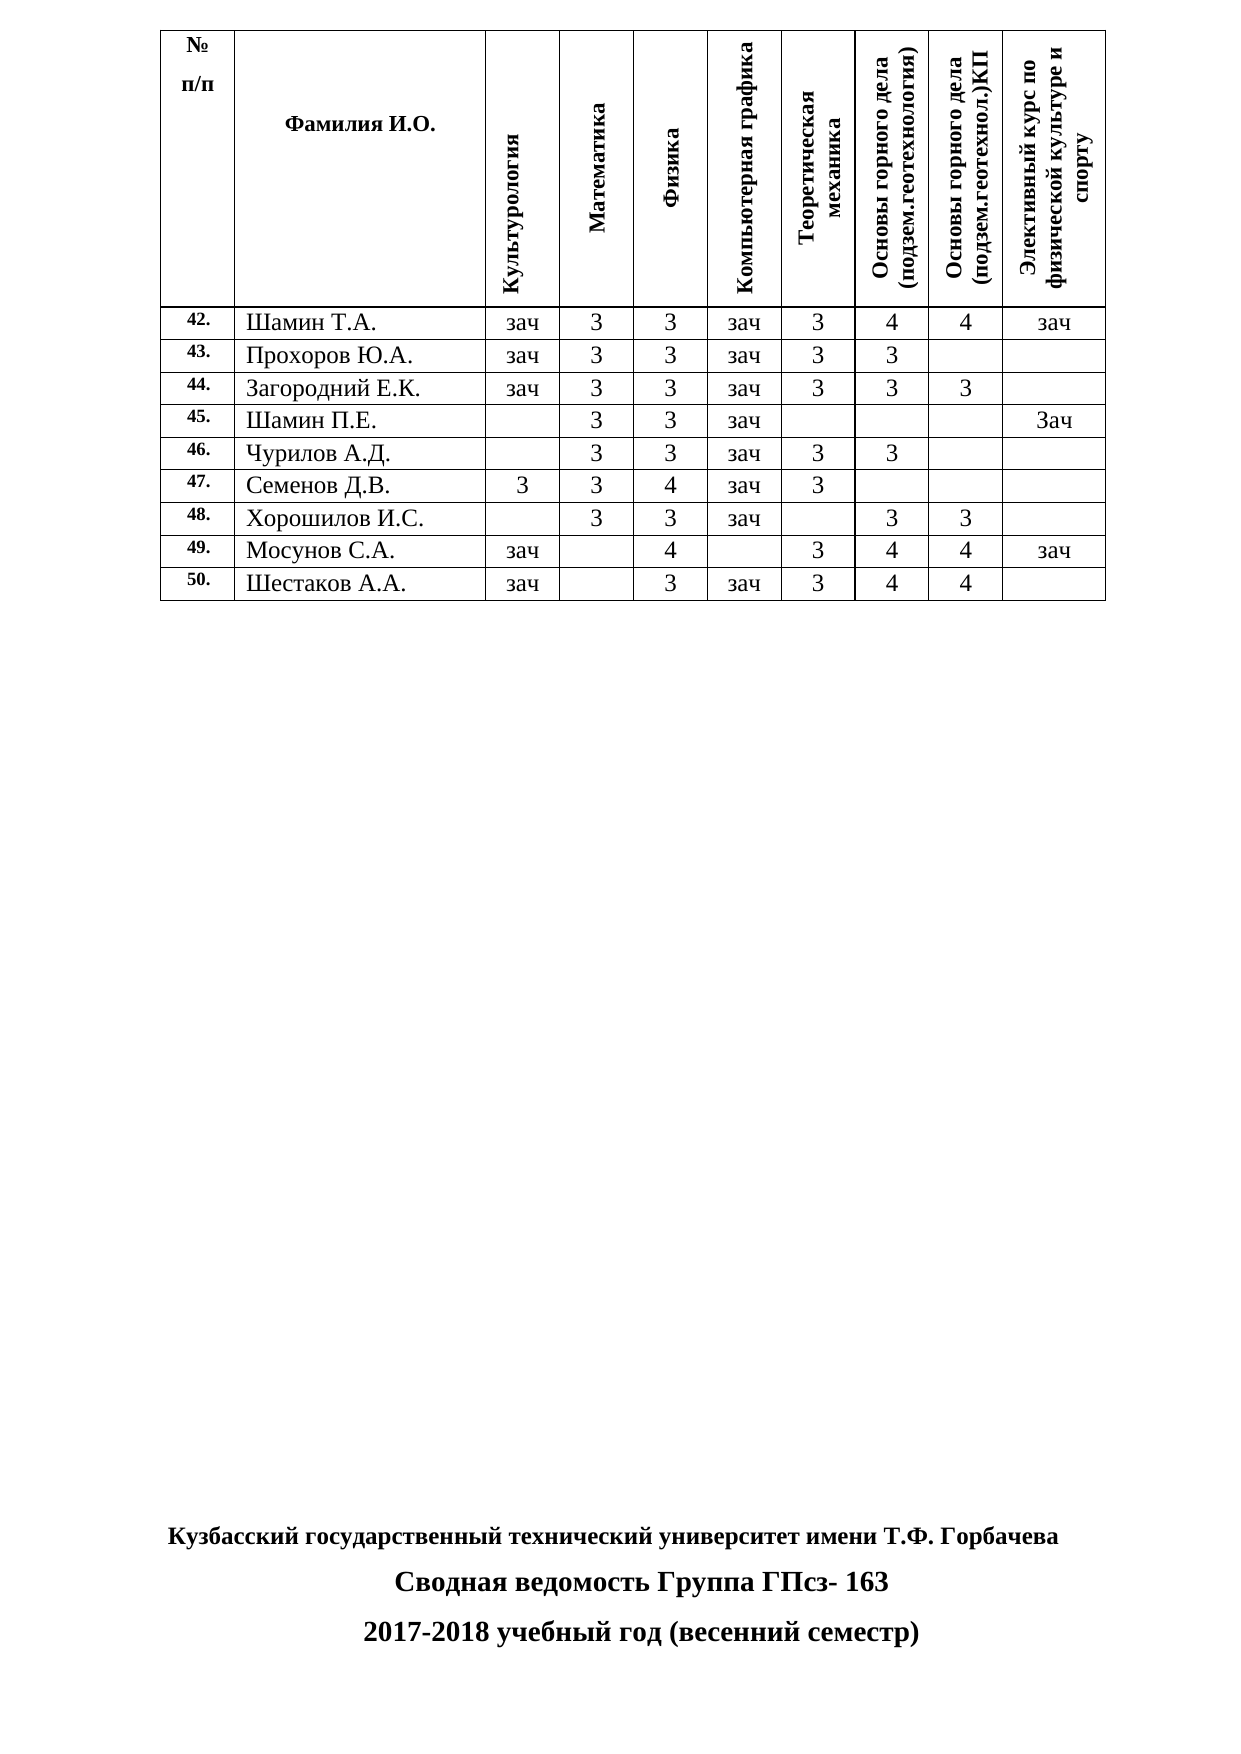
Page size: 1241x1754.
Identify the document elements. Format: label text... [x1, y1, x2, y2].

table_cell Шестаков А.А. [235, 568, 485, 600]
table_cell [1003, 340, 1105, 372]
table_cell 3 [560, 438, 633, 469]
text Сводная ведомость Группа ГПcз- 163 [131, 1564, 1152, 1597]
table_cell Чурилов А.Д. [235, 438, 485, 469]
table_cell 3 [782, 308, 854, 339]
table_cell 3 [560, 470, 633, 502]
table_cell [856, 405, 928, 437]
table_cell [161, 568, 234, 600]
table_cell 3 [782, 438, 854, 469]
table_cell [1003, 470, 1105, 502]
table_cell [1003, 503, 1105, 534]
table_cell [161, 405, 234, 437]
table_cell 3 [560, 340, 633, 372]
table_cell Хорошилов И.С. [235, 503, 485, 534]
table_cell [1003, 438, 1105, 469]
table_cell зач [486, 536, 559, 567]
table_cell зач [486, 308, 559, 339]
table_cell [161, 470, 234, 502]
table_cell зач [708, 503, 781, 534]
table_cell [1003, 373, 1105, 404]
table_cell 3 [486, 470, 559, 502]
table_cell Шамин Т.А. [235, 308, 485, 339]
table_cell [161, 503, 234, 534]
table_cell [929, 340, 1002, 372]
table_cell [486, 503, 559, 534]
table_cell 3 [560, 308, 633, 339]
table_cell [782, 405, 854, 437]
table_cell Прохоров Ю.А. [235, 340, 485, 372]
table_cell [1003, 568, 1105, 600]
table_cell 3 [634, 373, 707, 404]
text 2017-2018 учебный год (весенний семестр) [131, 1614, 1152, 1648]
table_cell Семенов Д.В. [235, 470, 485, 502]
table_cell зач [1003, 308, 1105, 339]
table_cell 3 [929, 373, 1002, 404]
table_cell 3 [782, 536, 854, 567]
table_cell 4 [929, 536, 1002, 567]
table_cell 3 [856, 438, 928, 469]
text Кузбасский государственный технический университет имени Т.Ф. Горбачева [75, 1521, 1152, 1549]
table_cell зач [486, 340, 559, 372]
table_cell 3 [856, 503, 928, 534]
table_cell 3 [782, 340, 854, 372]
table_cell 3 [560, 405, 633, 437]
table_cell 3 [782, 470, 854, 502]
table_cell Загородний Е.К. [235, 373, 485, 404]
table_cell 3 [634, 340, 707, 372]
table_cell зач [486, 568, 559, 600]
table_cell 3 [634, 503, 707, 534]
table_cell [929, 405, 1002, 437]
table_cell 3 [782, 373, 854, 404]
table_header Основы горного дела (подзем.геотехнол.)КП [929, 31, 1002, 306]
table_cell зач [1003, 536, 1105, 567]
table_cell 4 [929, 308, 1002, 339]
table_cell зач [708, 568, 781, 600]
table_cell [708, 536, 781, 567]
table_cell [161, 340, 234, 372]
table_header Культурология [486, 31, 559, 306]
table_cell зач [708, 308, 781, 339]
table_cell 4 [634, 536, 707, 567]
table_cell 4 [634, 470, 707, 502]
table_cell 3 [634, 568, 707, 600]
table_cell зач [486, 373, 559, 404]
table_cell [161, 438, 234, 469]
table_cell [161, 308, 234, 339]
table_cell Шамин П.Е. [235, 405, 485, 437]
table_cell 3 [856, 340, 928, 372]
table_cell зач [708, 470, 781, 502]
table_cell [929, 438, 1002, 469]
table_cell 3 [634, 405, 707, 437]
table_header Теоретическая механика [782, 31, 854, 306]
table_cell [560, 568, 633, 600]
table_header Физика [634, 31, 707, 306]
table_cell зач [708, 405, 781, 437]
table_header Элективный курс по физической культуре и спорту [1003, 31, 1105, 306]
table_cell Зач [1003, 405, 1105, 437]
table_cell 3 [560, 503, 633, 534]
table_cell [486, 405, 559, 437]
table_cell 3 [634, 308, 707, 339]
table_cell 3 [560, 373, 633, 404]
table_cell [782, 503, 854, 534]
table_cell [161, 536, 234, 567]
table_header Фамилия И.О. [235, 31, 485, 306]
table_cell 3 [634, 438, 707, 469]
table_cell [560, 536, 633, 567]
table_cell Мосунов С.А. [235, 536, 485, 567]
table_cell 3 [782, 568, 854, 600]
table_cell [929, 470, 1002, 502]
table_cell [486, 438, 559, 469]
table_cell [856, 470, 928, 502]
table_cell 4 [856, 536, 928, 567]
table_header Математика [560, 31, 633, 306]
table_cell [161, 373, 234, 404]
table_cell 4 [856, 308, 928, 339]
table_cell зач [708, 340, 781, 372]
table_header № п/п [161, 31, 234, 306]
table_cell 3 [929, 503, 1002, 534]
table_cell зач [708, 438, 781, 469]
table_header Компьютерная графика [708, 31, 781, 306]
table_cell 4 [856, 568, 928, 600]
table_cell 3 [856, 373, 928, 404]
table_cell 4 [929, 568, 1002, 600]
table_header Основы горного дела (подзем.геотехнология) [856, 31, 928, 306]
table_cell зач [708, 373, 781, 404]
